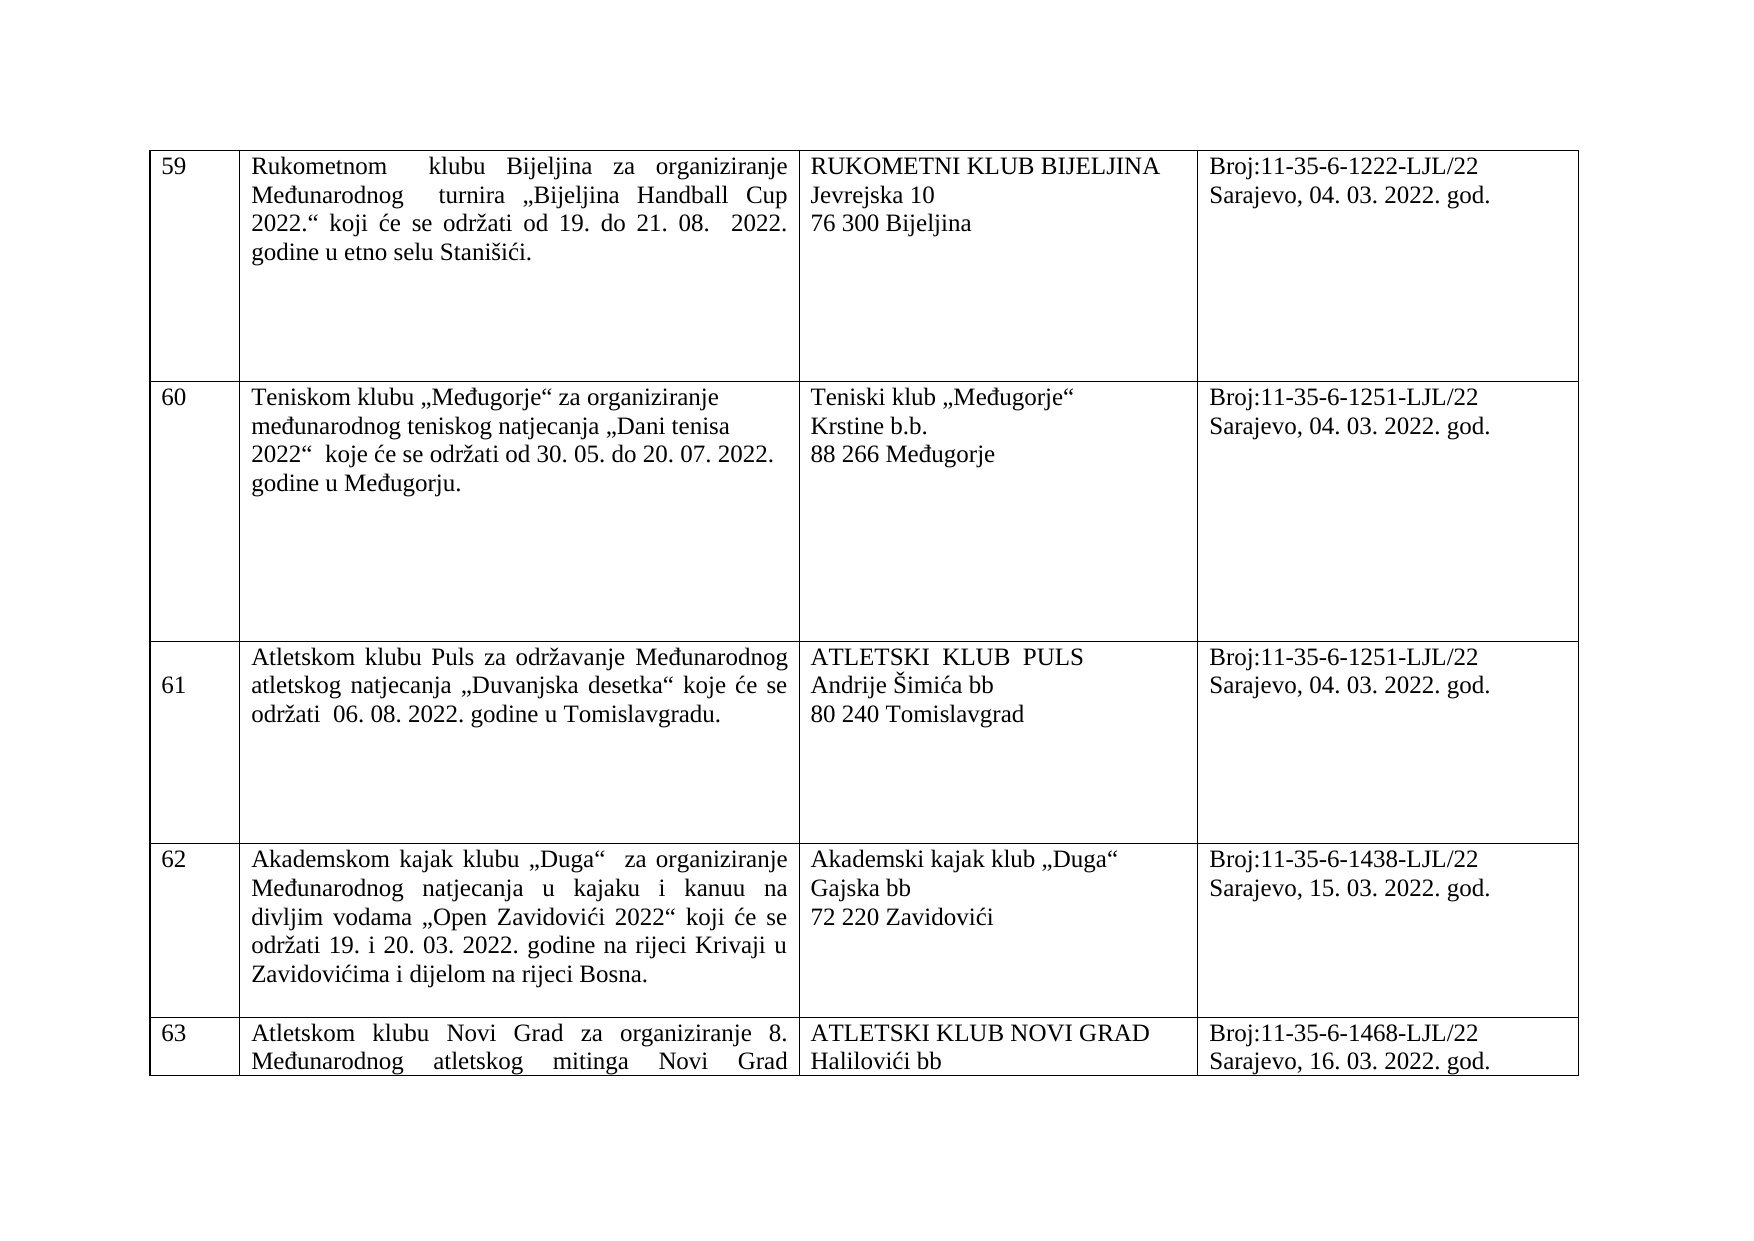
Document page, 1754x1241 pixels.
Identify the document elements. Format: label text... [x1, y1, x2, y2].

table_cell Atletskom klubu Puls za održavanje Međunarodnog atletskog natjecanja „Duvanjska desetka“ koje će se održati 06. 08. 2022. godine u Tomislavgradu. [240, 642, 799, 843]
table_cell Broj:11-35-6-1222-LJL/22 Sarajevo, 04. 03. 2022. god. [1198, 151, 1578, 381]
table_cell Teniski klub „Međugorje“ Krstine b.b. 88 266 Međugorje [800, 382, 1197, 641]
table_cell Akademski kajak klub „Duga“ Gajska bb 72 220 Zavidovići [800, 844, 1197, 1017]
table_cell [240, 1018, 799, 1075]
table_cell 61 [151, 642, 239, 843]
table_cell Broj:11-35-6-1251-LJL/22 Sarajevo, 04. 03. 2022. god. [1198, 642, 1578, 843]
table_cell 59 [151, 151, 239, 381]
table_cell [800, 1018, 1197, 1075]
table_cell Broj:11-35-6-1251-LJL/22 Sarajevo, 04. 03. 2022. god. [1198, 382, 1578, 641]
table_cell 63 [151, 1018, 239, 1075]
table_cell Akademskom kajak klubu „Duga“ za organiziranje Međunarodnog natjecanja u kajaku i kanuu na divljim vodama „Open Zavidovići 2022“ koji će se održati 19. i 20. 03. 2022. godine na rijeci Krivaji u Zavidovićima i dijelom na rijeci Bosna. [240, 844, 799, 1017]
table_cell Teniskom klubu „Međugorje“ za organiziranje međunarodnog teniskog natjecanja „Dani tenisa 2022“ koje će se održati od 30. 05. do 20. 07. 2022. godine u Međugorju. [240, 382, 799, 641]
table_cell 60 [151, 382, 239, 641]
table_cell ATLETSKI KLUB PULS Andrije Šimića bb 80 240 Tomislavgrad [800, 642, 1197, 843]
table_cell 62 [151, 844, 239, 1017]
table_cell Rukometnom klubu Bijeljina za organiziranje Međunarodnog turnira „Bijeljina Handball Cup 2022.“ koji će se održati od 19. do 21. 08. 2022. godine u etno selu Stanišići. [240, 151, 799, 381]
table_cell Broj:11-35-6-1438-LJL/22 Sarajevo, 15. 03. 2022. god. [1198, 844, 1578, 1017]
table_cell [1198, 1018, 1578, 1075]
table_cell RUKOMETNI KLUB BIJELJINA Jevrejska 10 76 300 Bijeljina [800, 151, 1197, 381]
